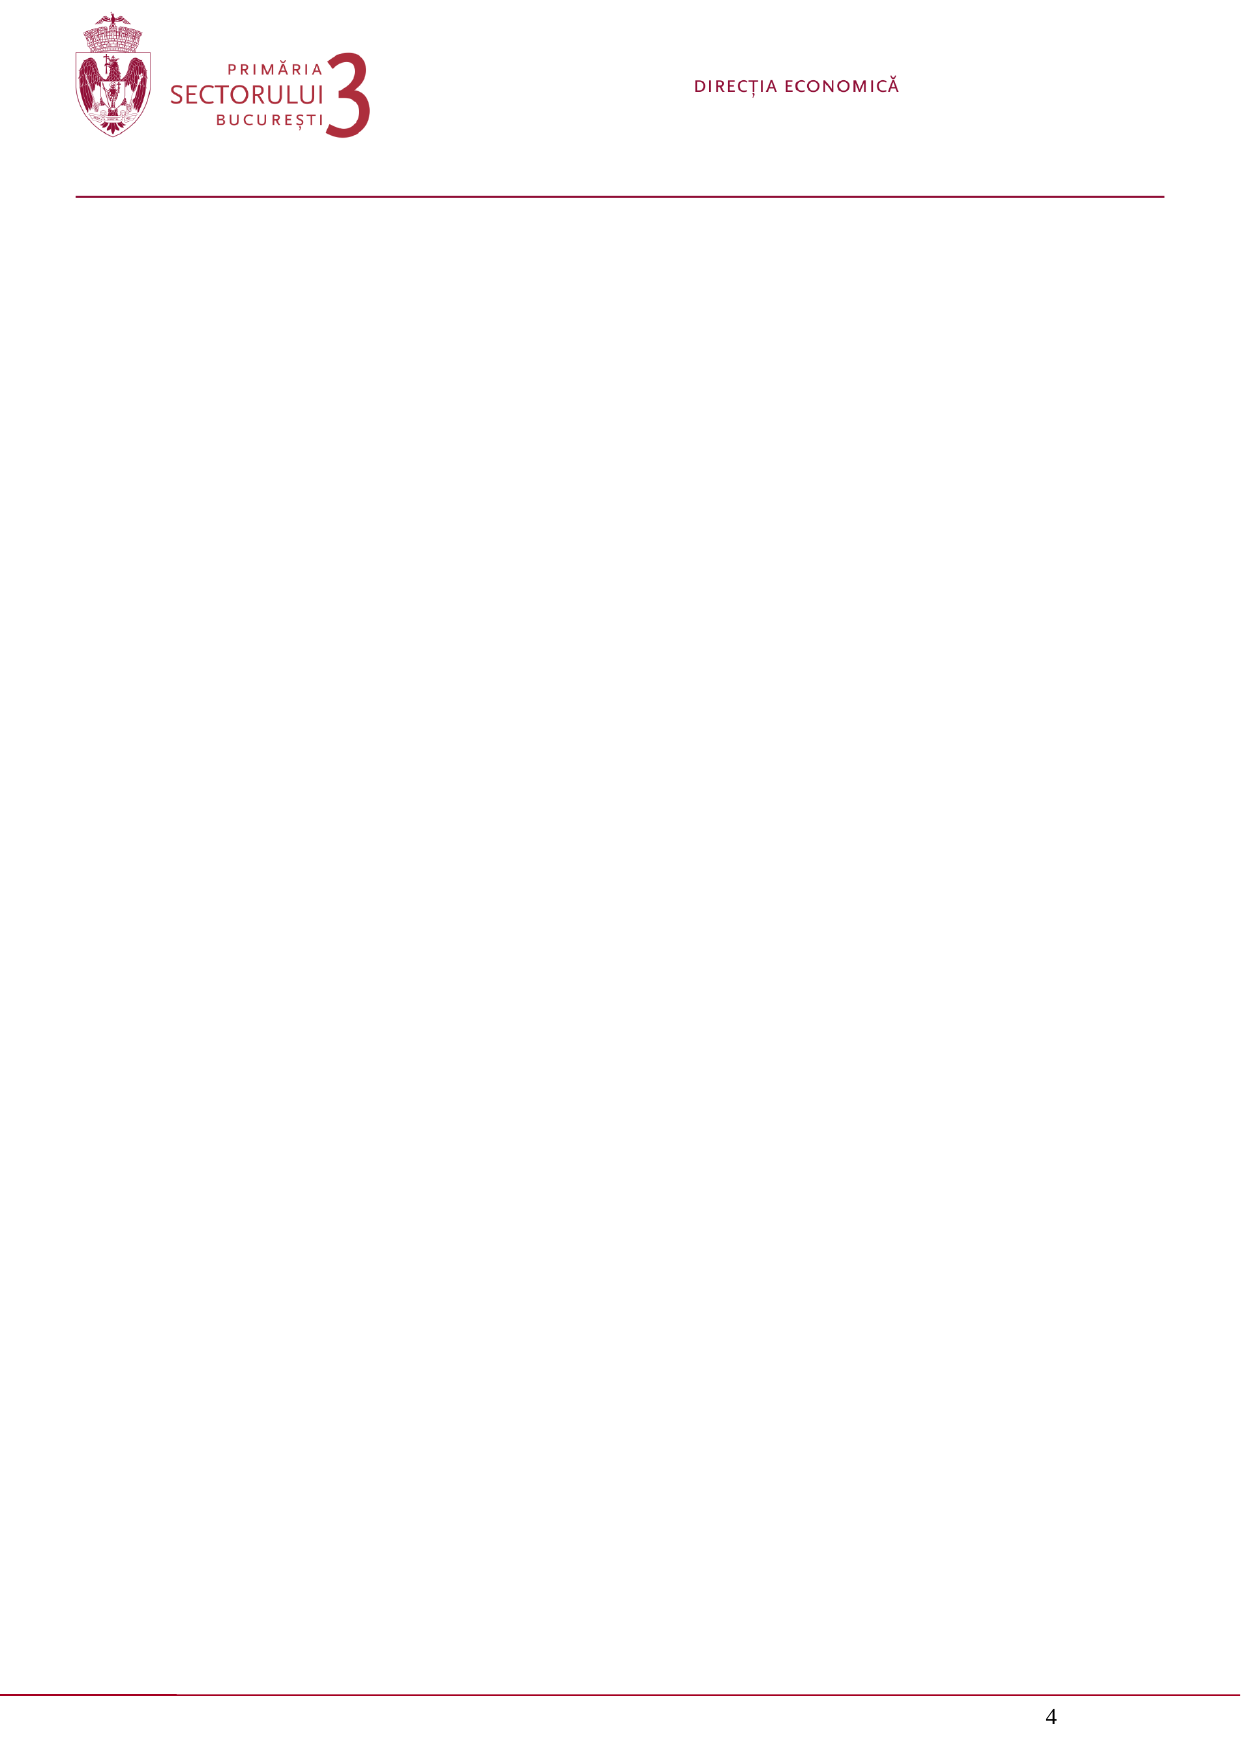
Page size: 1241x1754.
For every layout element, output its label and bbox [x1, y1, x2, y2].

picture [75, 11, 1165, 198]
